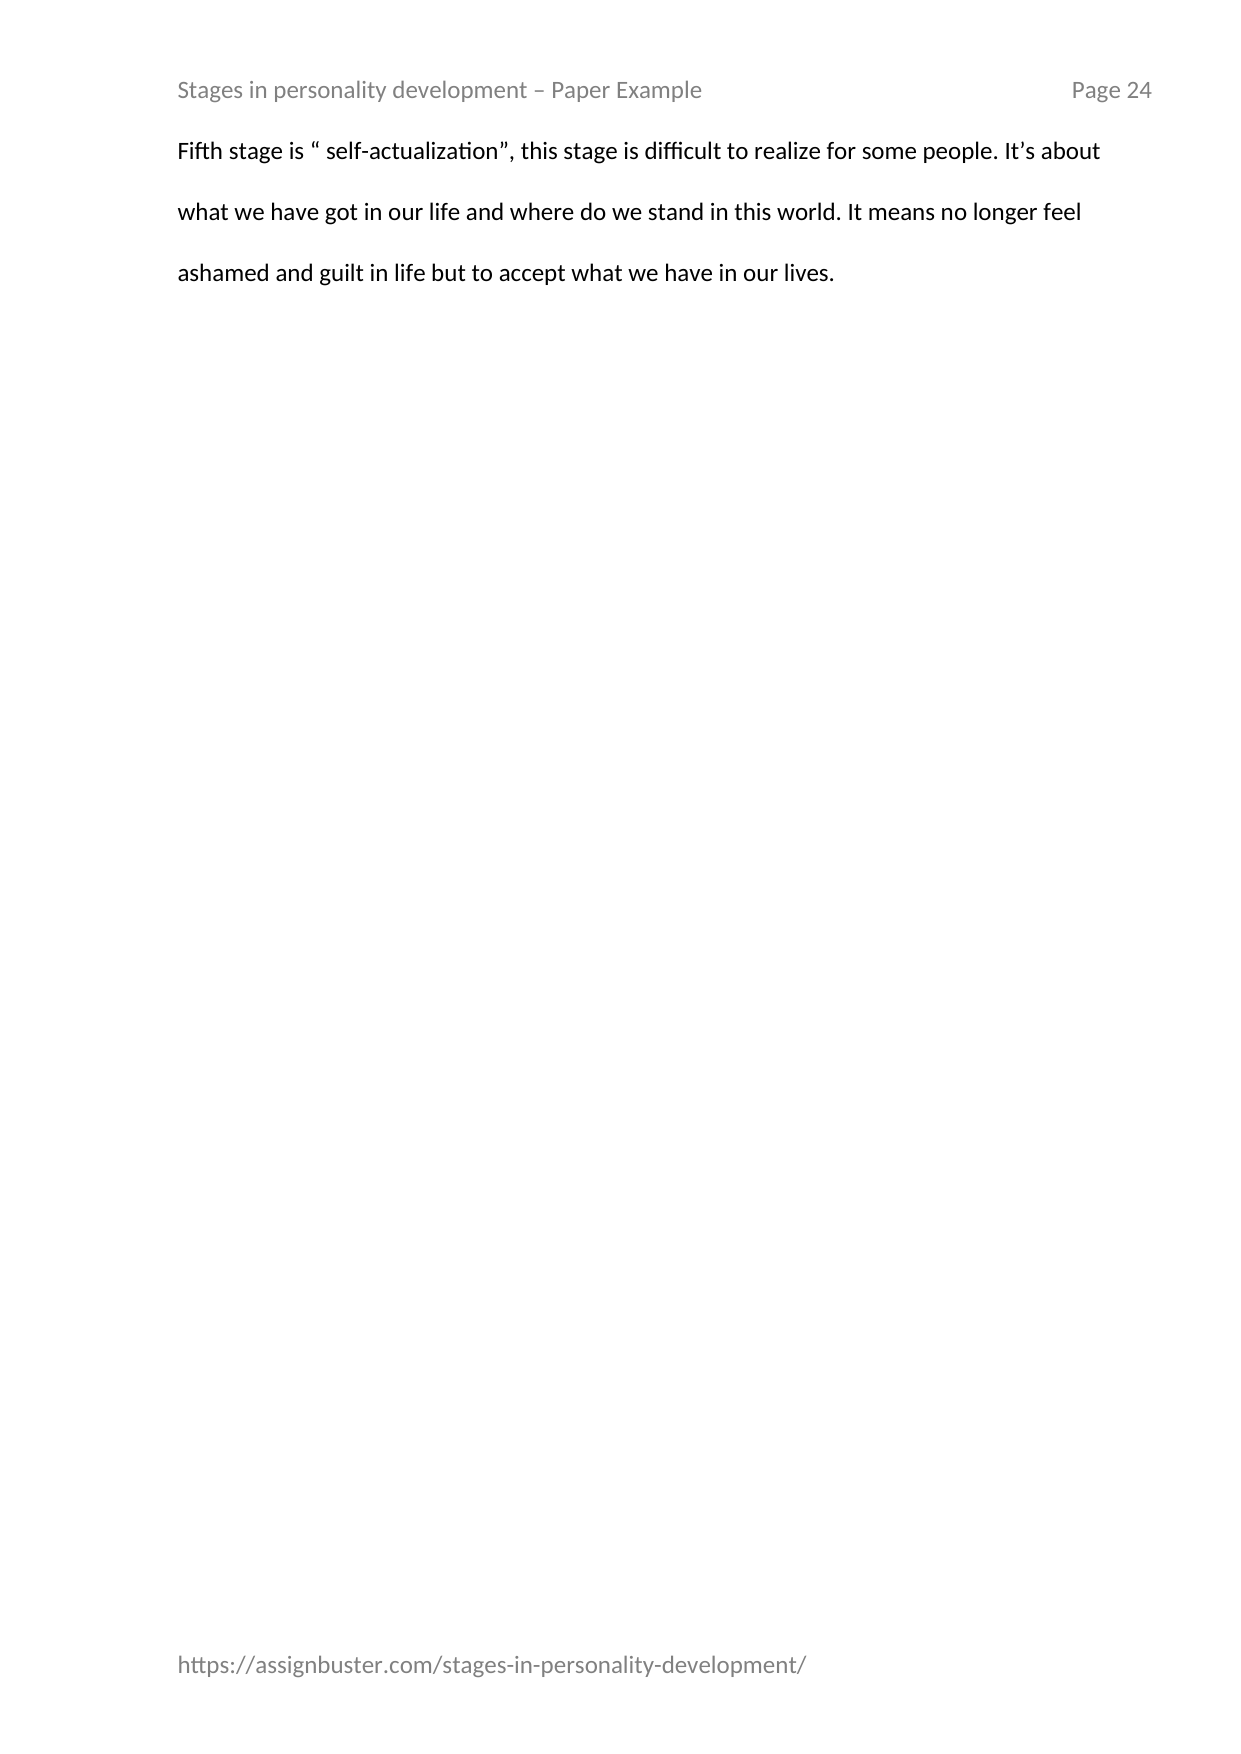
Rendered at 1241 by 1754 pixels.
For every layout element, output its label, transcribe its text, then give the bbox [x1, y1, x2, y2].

text Fifth stage is “ self-actualization”, this stage is difficult to realize for some people. It’s about what we have got in our life and where do we stand in this world. It means no longer feel ashamed and guilt in life but to accept what we have in our lives. [177, 135, 1152, 287]
